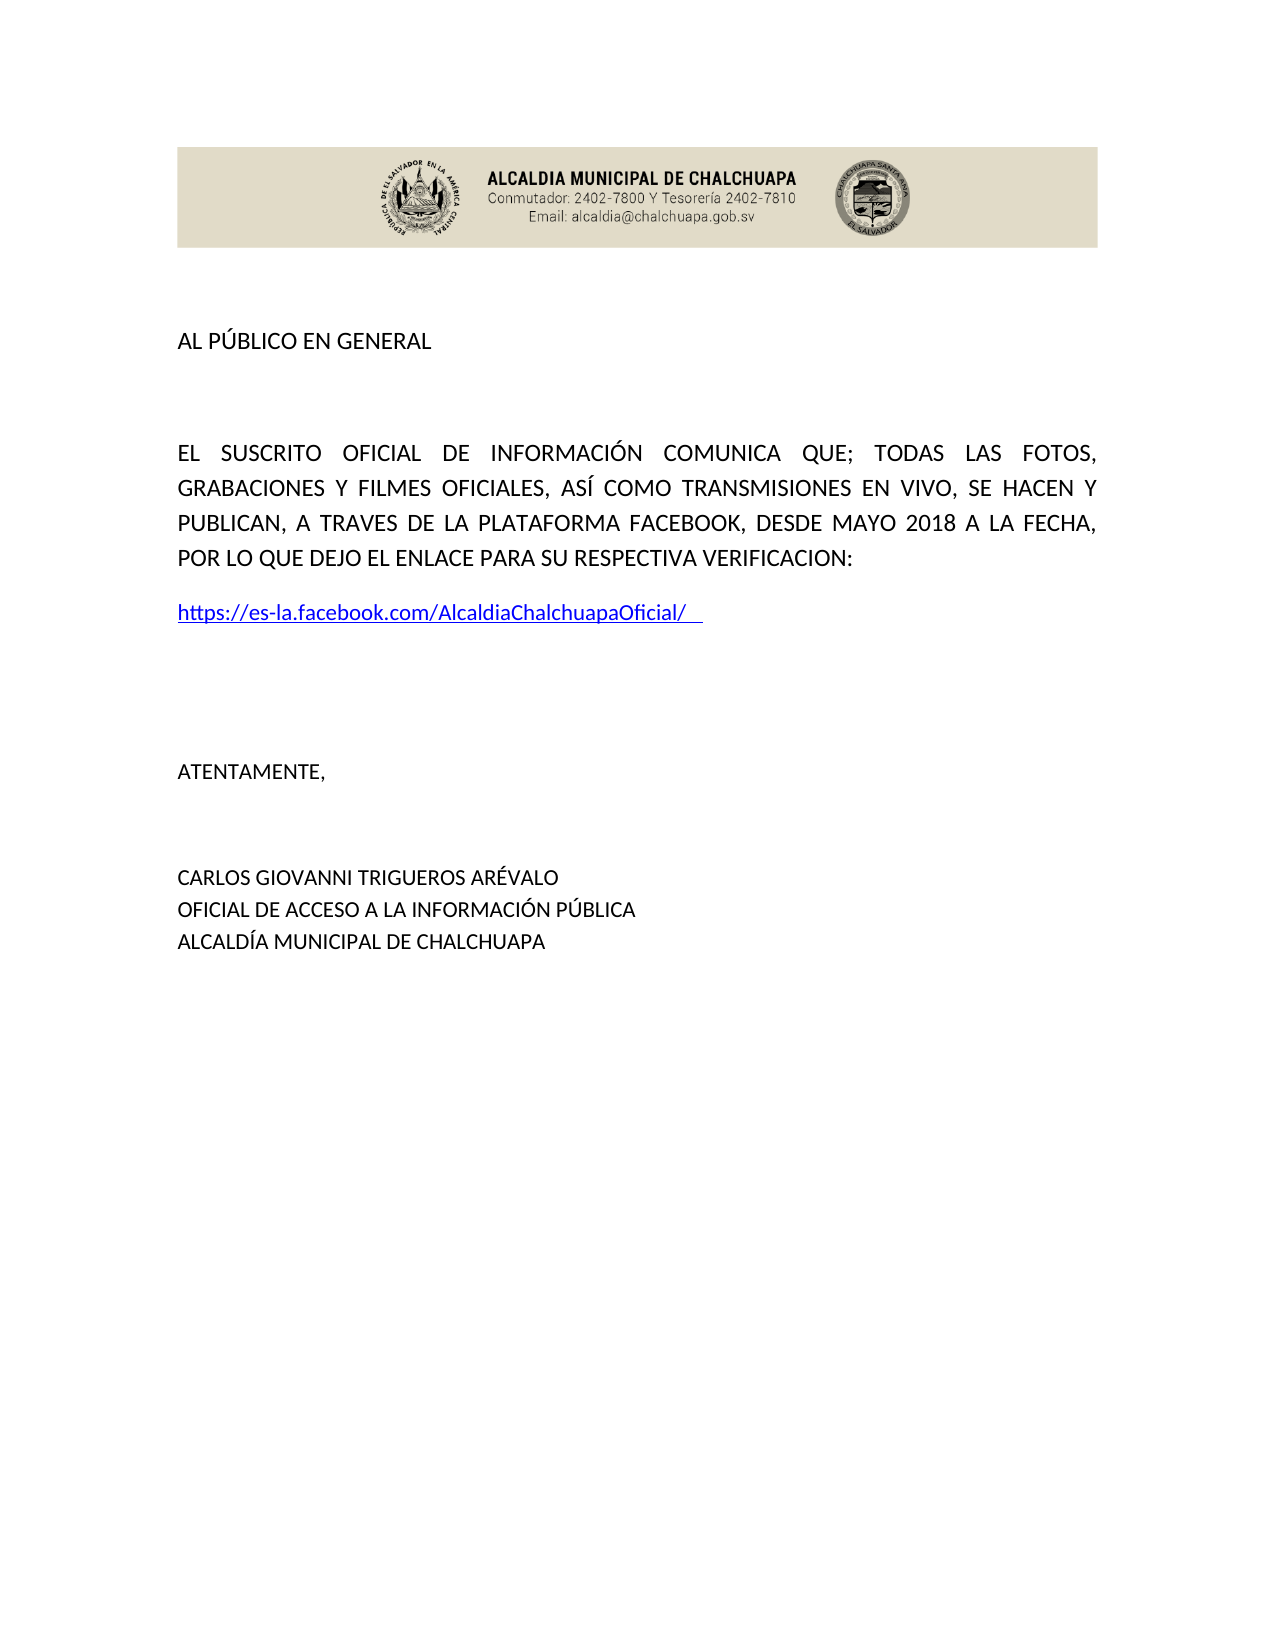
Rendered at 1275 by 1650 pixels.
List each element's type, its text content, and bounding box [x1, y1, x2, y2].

text EL SUSCRITO OFICIAL DE INFORMACIÓN COMUNICA QUE; TODAS LAS FOTOS, GRABACIONES Y FILMES OFICIALES, ASÍ COMO TRANSMISIONES EN VIVO, SE HACEN Y PUBLICAN, A TRAVES DE LA PLATAFORMA FACEBOOK, DESDE MAYO 2018 A LA FECHA, POR LO QUE DEJO EL ENLACE PARA SU RESPECTIVA VERIFICACION: [177, 437, 1098, 573]
text OFICIAL DE ACCESO A LA INFORMACIÓN PÚBLICA [177, 895, 1098, 923]
text ALCALDÍA MUNICIPAL DE CHALCHUAPA [177, 927, 1098, 955]
picture [177, 147, 1098, 248]
text ATENTAMENTE, [177, 757, 1098, 785]
text AL PÚBLICO EN GENERAL [177, 325, 1098, 356]
text CARLOS GIOVANNI TRIGUEROS ARÉVALO [177, 863, 1098, 891]
text https://es-la.facebook.com/AlcaldiaChalchuapaOficial/ [177, 598, 1098, 626]
